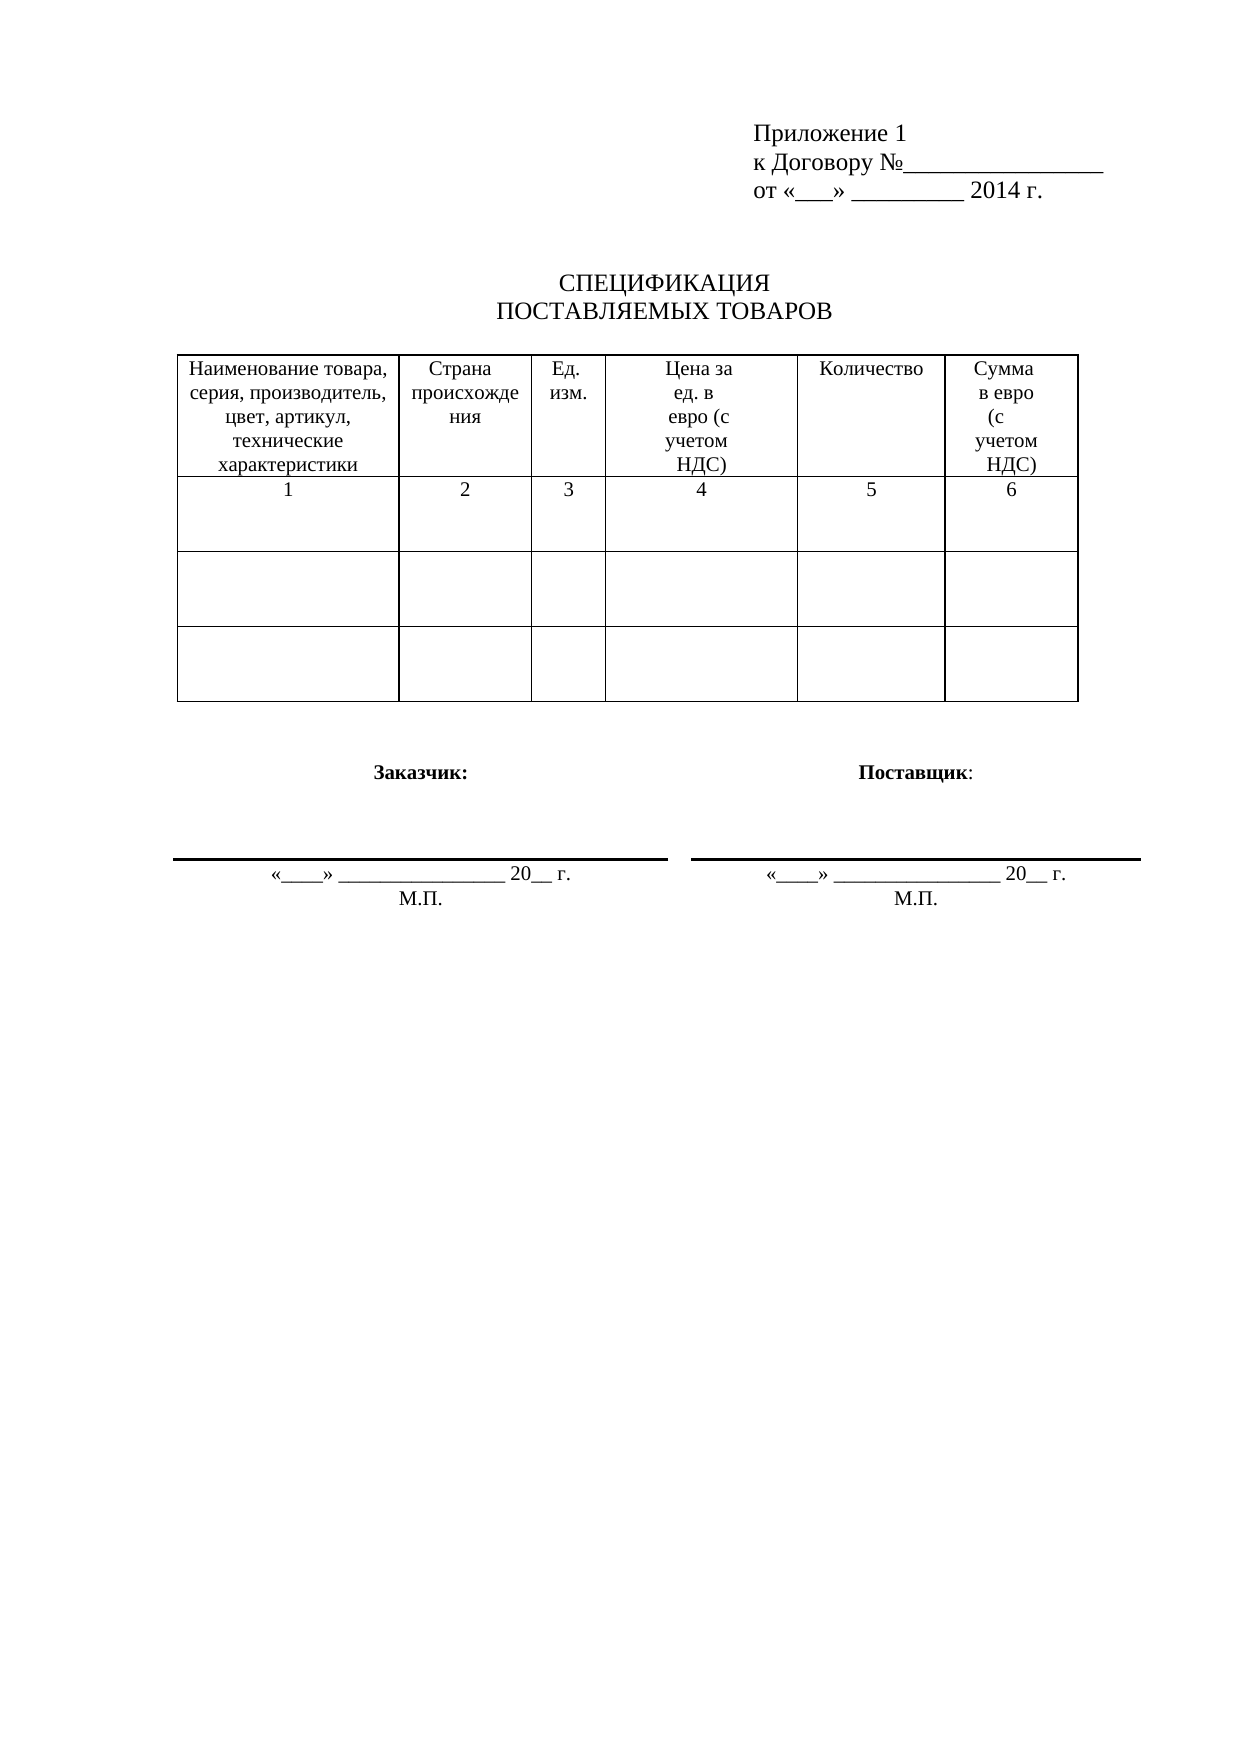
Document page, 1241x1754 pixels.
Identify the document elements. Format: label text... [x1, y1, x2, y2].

table_cell [798, 552, 944, 626]
text Приложение 1 [753, 118, 1152, 147]
table_cell [532, 552, 605, 626]
table_cell [178, 552, 398, 626]
table_cell [178, 627, 398, 701]
text от «___» _________ 2014 г. [753, 176, 1152, 204]
table_header Цена за ед. в евро (с учетом НДС) [606, 356, 797, 476]
table_cell [400, 552, 531, 626]
table_cell 6 [946, 477, 1077, 551]
table_header Страна происхождения [400, 356, 531, 476]
table_header Заказчик: «____» ________________ 20__ г. М.П. [162, 760, 679, 909]
table_cell [946, 552, 1077, 626]
table_cell [532, 627, 605, 701]
table_cell 3 [532, 477, 605, 551]
table_cell [946, 627, 1077, 701]
table_cell 5 [798, 477, 944, 551]
table_cell 1 [178, 477, 398, 551]
table_cell [606, 552, 797, 626]
table_cell 4 [606, 477, 797, 551]
table_header Сумма в евро (с учетом НДС) [946, 356, 1077, 476]
table_header Наименование товара, серия, производитель, цвет, артикул, технические характеристики [178, 356, 398, 476]
table_header Количество [798, 356, 944, 476]
text ПОСТАВЛЯЕМЫХ ТОВАРОВ [177, 296, 1152, 325]
table_cell [606, 627, 797, 701]
table_cell [798, 627, 944, 701]
table_header Поставщик: «____» ________________ 20__ г. М.П. [679, 760, 1152, 909]
text к Договору №________________ [753, 147, 1152, 176]
text СПЕЦИФИКАЦИЯ [177, 268, 1152, 296]
table_cell [400, 627, 531, 701]
table_cell 2 [400, 477, 531, 551]
table_header Ед. изм. [532, 356, 605, 476]
